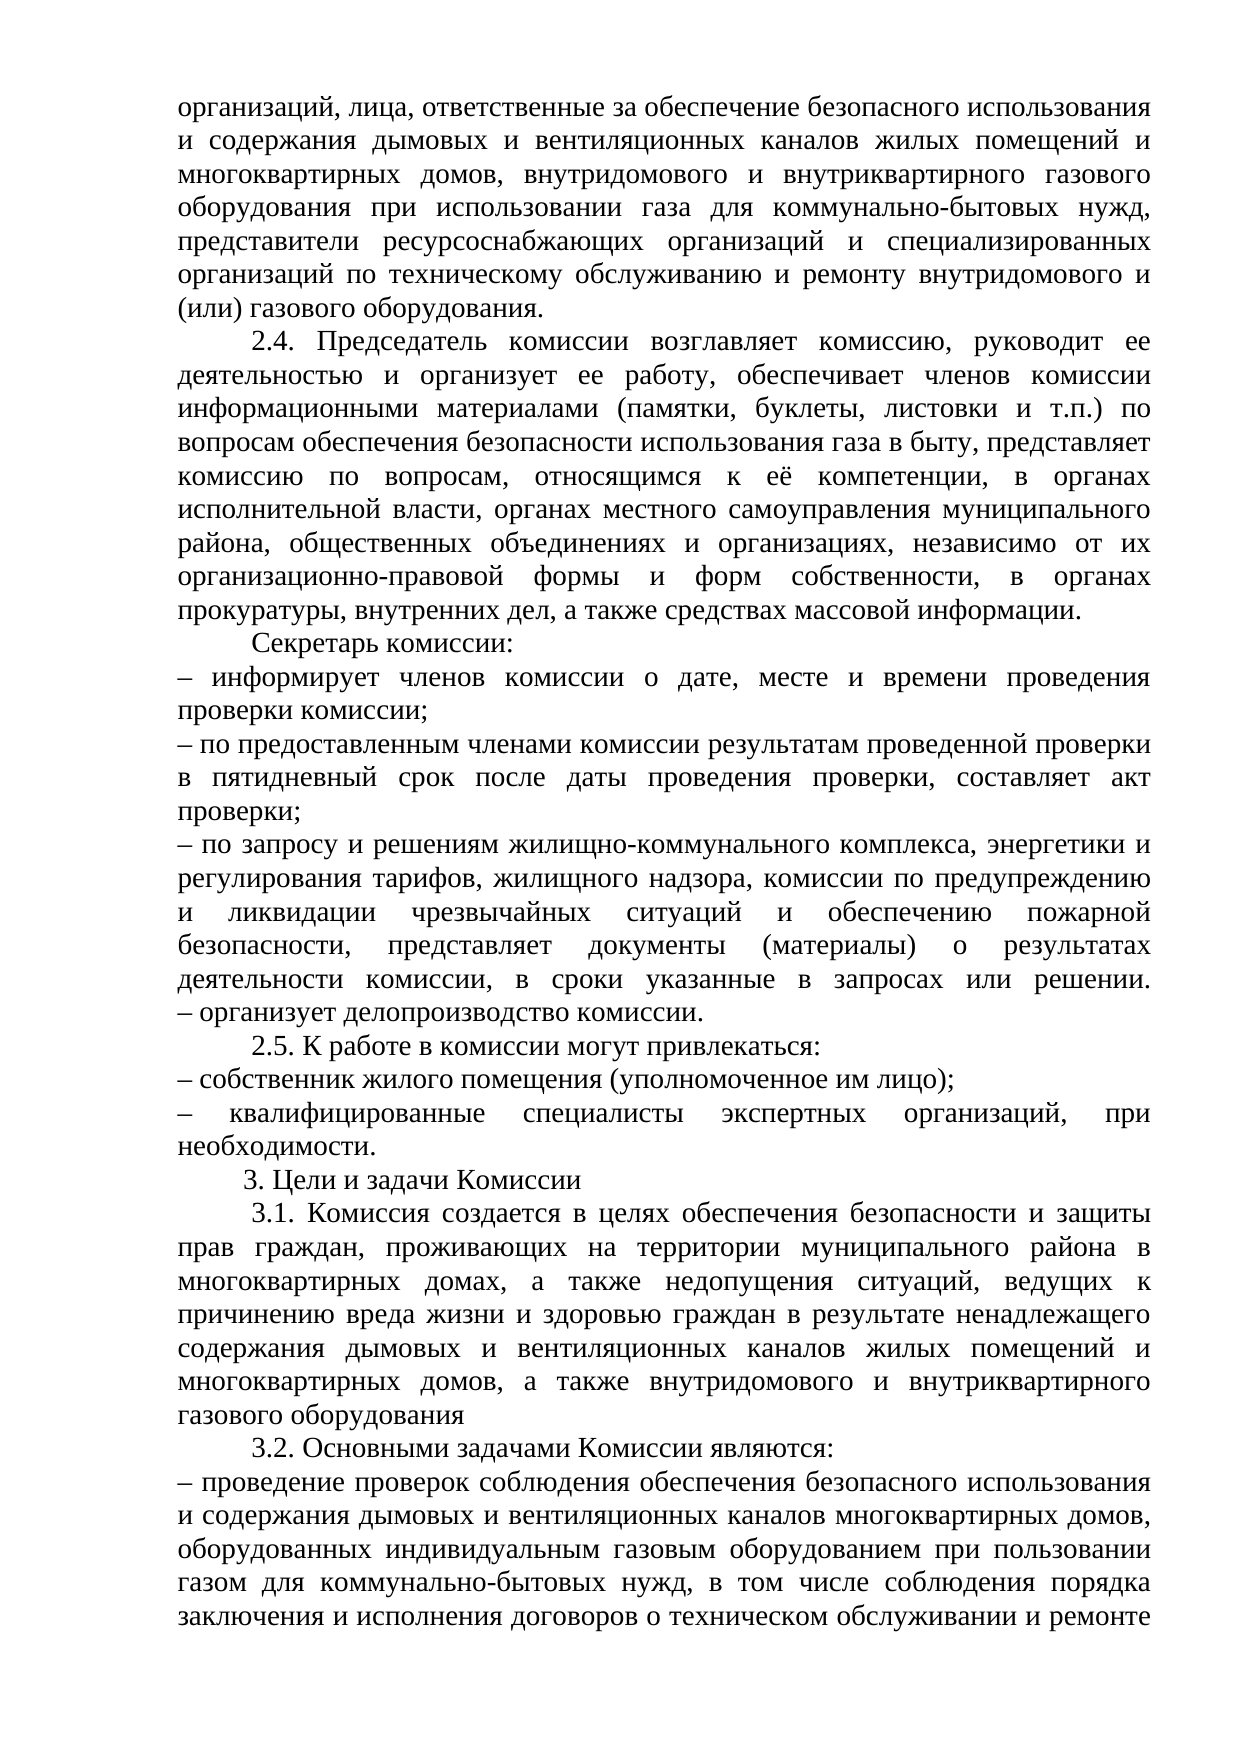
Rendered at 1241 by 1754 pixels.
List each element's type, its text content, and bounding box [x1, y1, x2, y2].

text – квалифицированные специалисты экспертных организаций, при необходимости. 3. Цели и задачи Комиссии [177, 1095, 1152, 1196]
text 2.5. К работе в комиссии могут привлекаться: [177, 1028, 1152, 1061]
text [177, 1464, 1152, 1632]
text – собственник жилого помещения (уполномоченное им лицо); [177, 1061, 1152, 1095]
text Секретарь комиссии: [177, 625, 1152, 659]
text 3.1. Комиссия создается в целях обеспечения безопасности и защиты прав граждан, проживающих на территории муниципального района в многоквартирных домах, а также недопущения ситуаций, ведущих к причинению вреда жизни и здоровью граждан в результате ненадлежащего содержания дымовых и вентиляционных каналов жилых помещений и многоквартирных домов, а также внутридомового и внутриквартирного газового оборудования [177, 1196, 1152, 1430]
text 3.2. Основными задачами Комиссии являются: [177, 1430, 1152, 1464]
text – по предоставленным членами комиссии результатам проведенной проверки в пятидневный срок после даты проведения проверки, составляет акт проверки; – по запросу и решениям жилищно-коммунального комплекса, энергетики и регулирования тарифов, жилищного надзора, комиссии по предупреждению и ликвидации чрезвычайных ситуаций и обеспечению пожарной безопасности, представляет документы (материалы) о результатах деятельности комиссии, в сроки указанные в запросах или решении. – организует делопроизводство комиссии. [177, 726, 1152, 1028]
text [177, 89, 1152, 323]
text – информирует членов комиссии о дате, месте и времени проведения проверки комиссии; [177, 659, 1152, 726]
text 2.4. Председатель комиссии возглавляет комиссию, руководит ее деятельностью и организует ее работу, обеспечивает членов комиссии информационными материалами (памятки, буклеты, листовки и т.п.) по вопросам обеспечения безопасности использования газа в быту, представляет комиссию по вопросам, относящимся к её компетенции, в органах исполнительной власти, органах местного самоуправления муниципального района, общественных объединениях и организациях, независимо от их организационно-правовой формы и форм собственности, в органах прокуратуры, внутренних дел, а также средствах массовой информации. [177, 323, 1152, 625]
